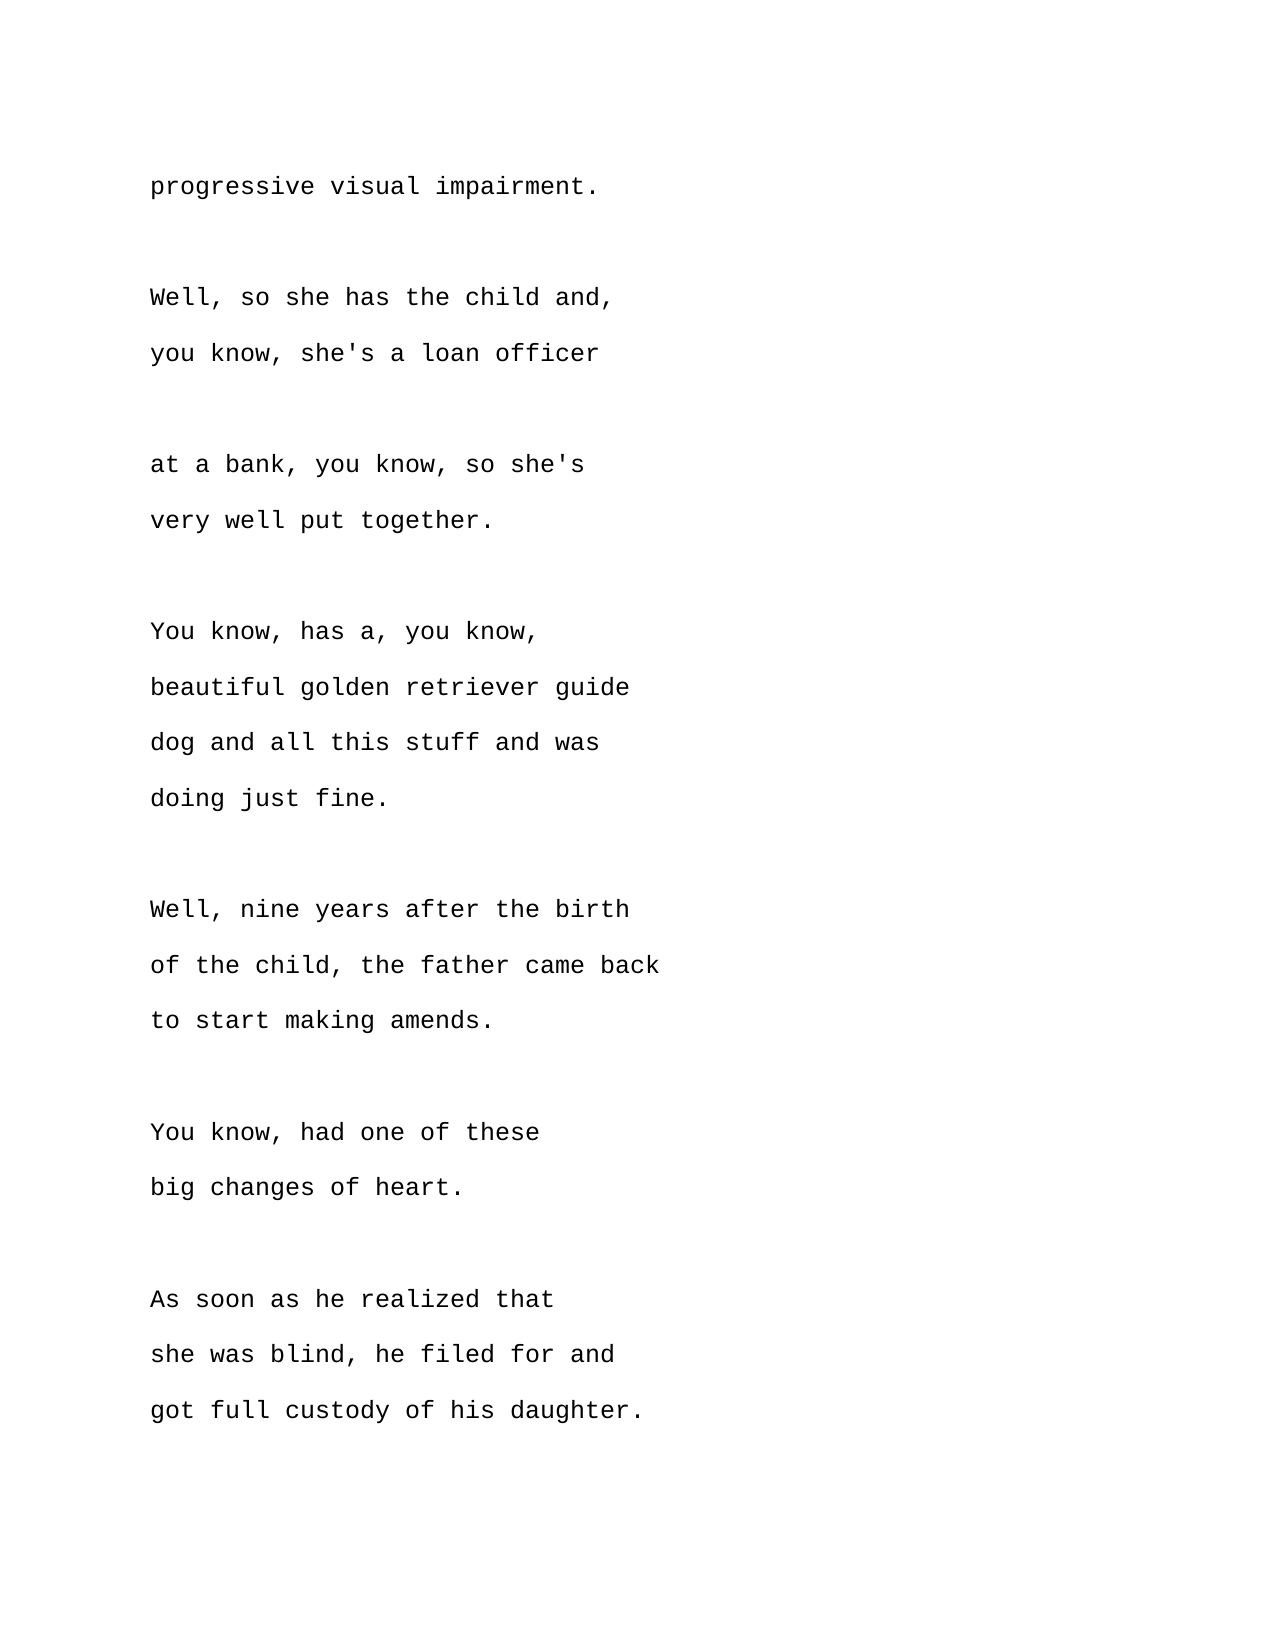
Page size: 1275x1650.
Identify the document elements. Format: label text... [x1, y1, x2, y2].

text of the child, the father came back [150, 929, 671, 984]
text you know, she's a loan officer [150, 317, 671, 372]
text Well, so she has the child and, [150, 261, 671, 317]
text got full custody of his daughter. [150, 1374, 671, 1429]
text You know, has a, you know, beautiful golden retriever guide dog and all this stuff and was doing just fine. [150, 595, 671, 817]
text to start making amends. [150, 984, 671, 1040]
text You know, had one of these [150, 1096, 671, 1151]
text Well, nine years after the birth [150, 873, 671, 929]
text at a bank, you know, so she's [150, 428, 671, 484]
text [150, 150, 671, 206]
text big changes of heart. [150, 1151, 671, 1207]
text very well put together. [150, 484, 671, 539]
text As soon as he realized that [150, 1262, 671, 1318]
text she was blind, he filed for and [150, 1318, 671, 1374]
